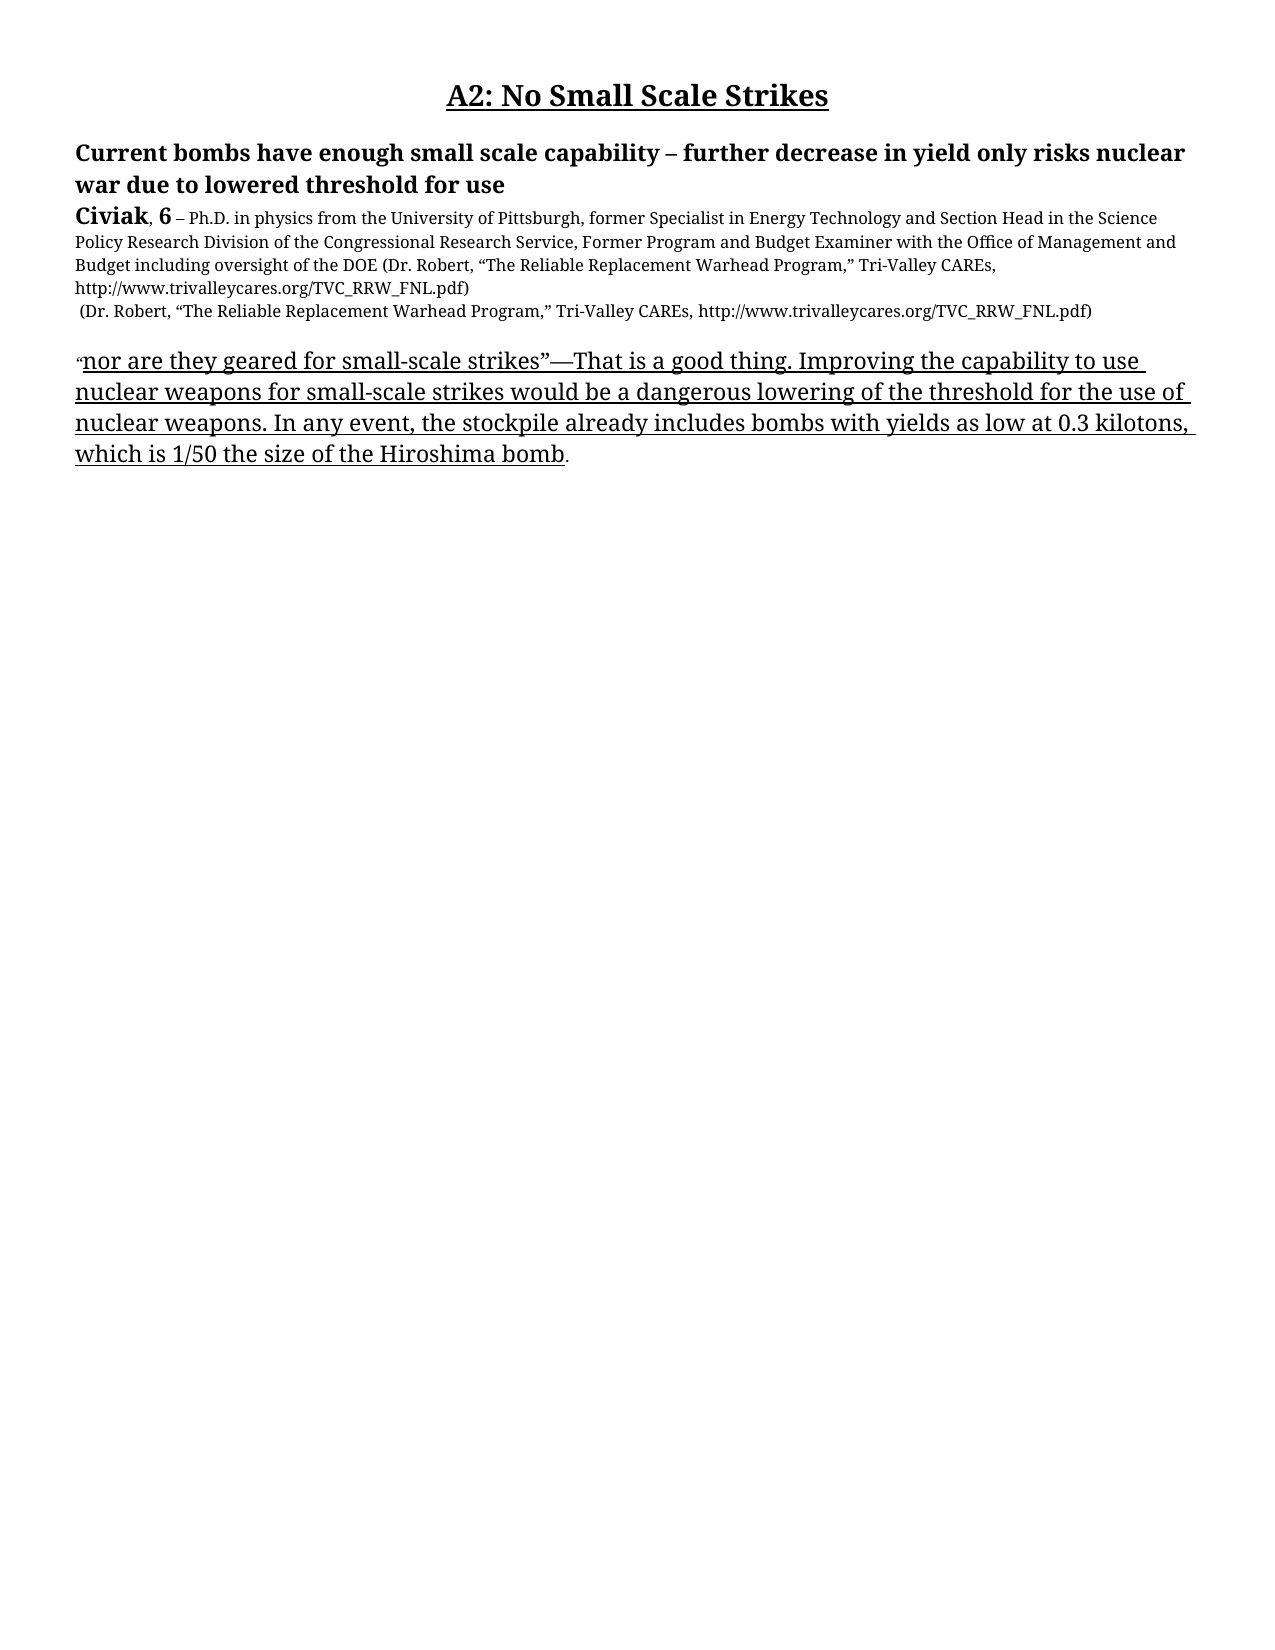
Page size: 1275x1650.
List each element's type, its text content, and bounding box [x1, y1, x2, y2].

text “nor are they geared for small-scale strikes”—That is a good thing. Improving the capability to use nuclear weapons for small-scale strikes would be a dangerous lowering of the threshold for the use of nuclear weapons. In any event, the stockpile already includes bombs with yields as low at 0.3 kilotons, which is 1/50 the size of the Hiroshima bomb. [75, 345, 1200, 470]
text Civiak, 6 – Ph.D. in physics from the University of Pittsburgh, former Specialist in Energy Technology and Section Head in the Science Policy Research Division of the Congressional Research Service, Former Program and Budget Examiner with the Office of Management and Budget including oversight of the DOE (Dr. Robert, “The Reliable Replacement Warhead Program,” Tri-Valley CAREs, http://www.trivalleycares.org/TVC_RRW_FNL.pdf) [75, 200, 1200, 299]
text Current bombs have enough small scale capability – further decrease in yield only risks nuclear war due to lowered threshold for use [75, 137, 1200, 200]
text (Dr. Robert, “The Reliable Replacement Warhead Program,” Tri-Valley CAREs, http://www.trivalleycares.org/TVC_RRW_FNL.pdf) [75, 299, 1200, 322]
subtitle A2: No Small Scale Strikes [75, 75, 1200, 115]
